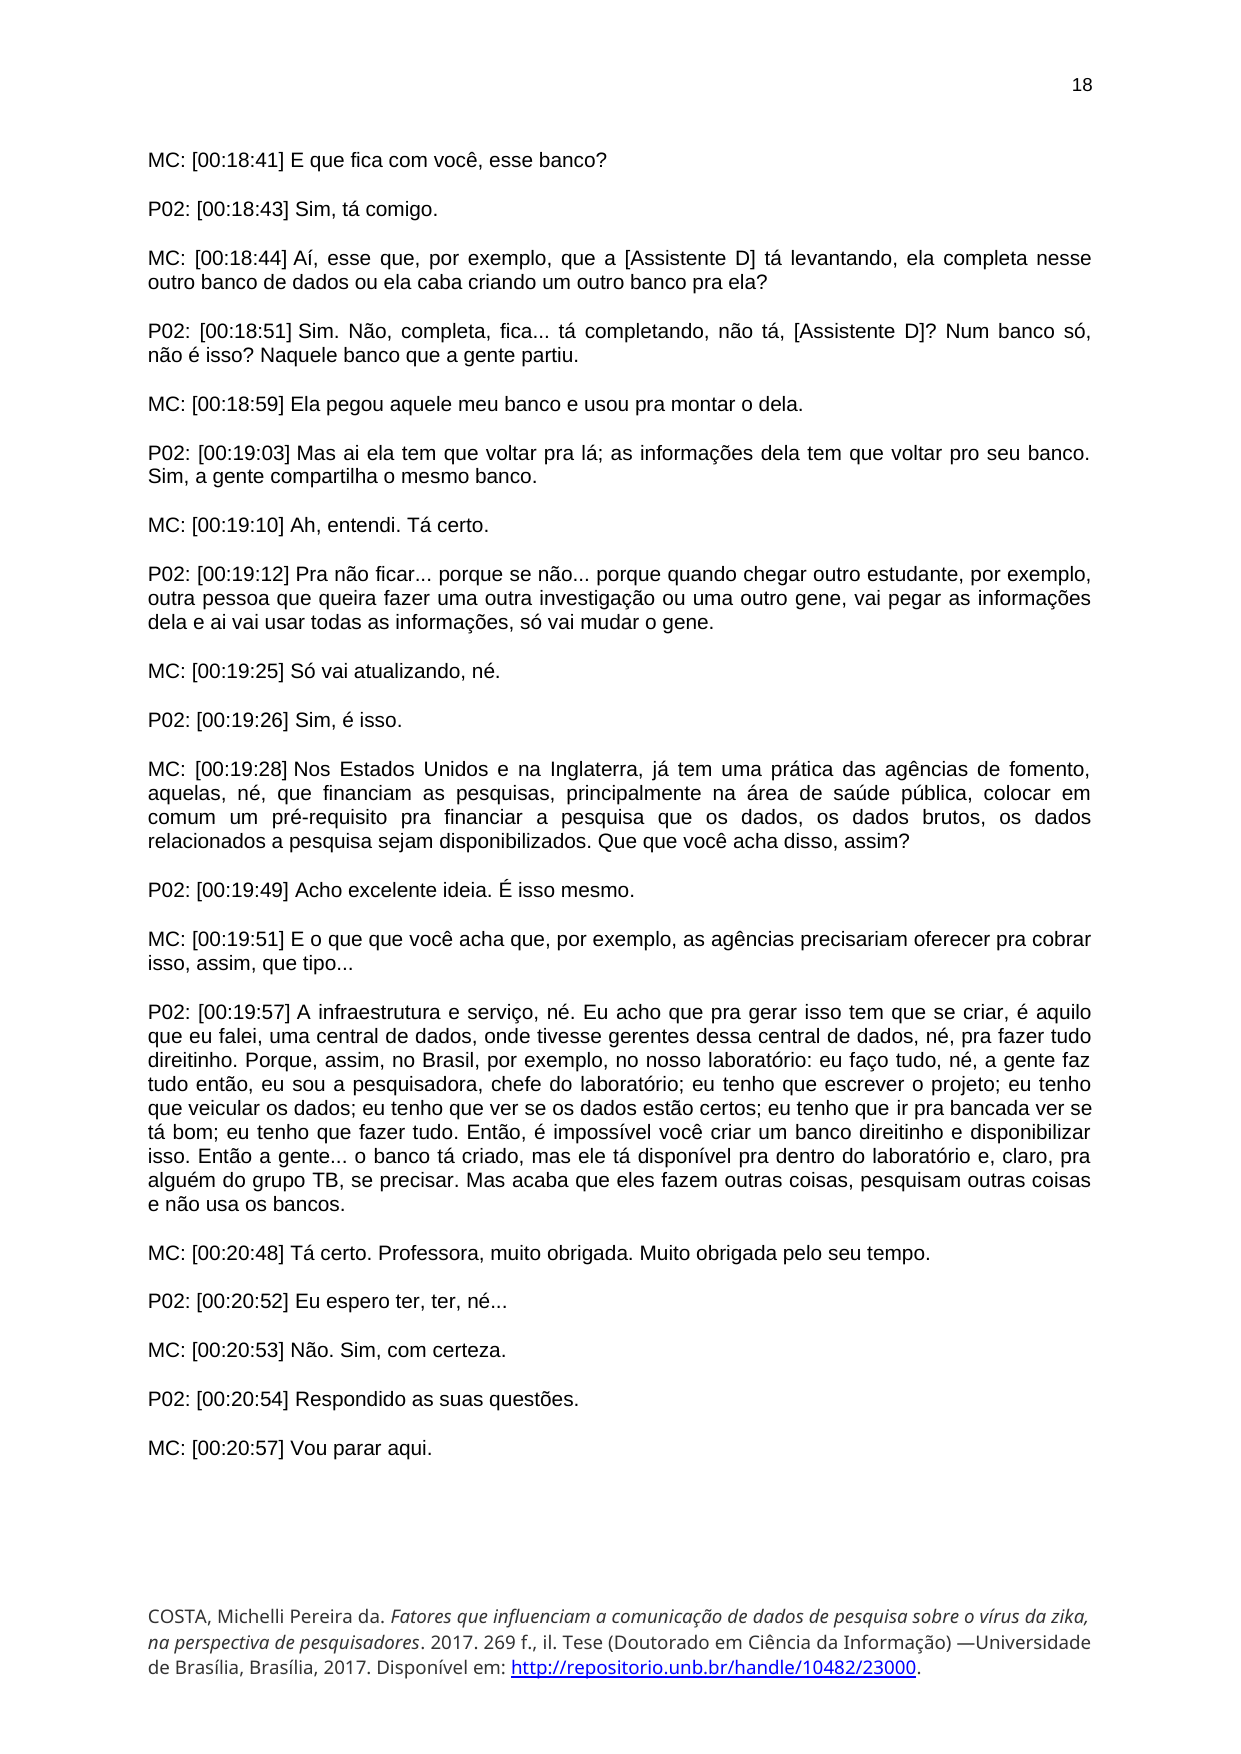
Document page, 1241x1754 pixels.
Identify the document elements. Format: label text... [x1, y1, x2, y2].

text P02: [00:18:43] Sim, tá comigo. [148, 197, 1092, 221]
text MC: [00:20:48] Tá certo. Professora, muito obrigada. Muito obrigada pelo seu tempo. [148, 1240, 1092, 1264]
text MC: [00:20:57] Vou parar aqui. [148, 1436, 1092, 1460]
text MC: [00:19:10] Ah, entendi. Tá certo. [148, 513, 1092, 537]
text MC: [00:19:28] Nos Estados Unidos e na Inglaterra, já tem uma prática das agências de fomento, aquelas, né, que financiam as pesquisas, principalmente na área de saúde pública, colocar em comum um pré-requisito pra financiar a pesquisa que os dados, os dados brutos, os dados relacionados a pesquisa sejam disponibilizados. Que que você acha disso, assim? [148, 757, 1092, 853]
text MC: [00:18:59] Ela pegou aquele meu banco e usou pra montar o dela. [148, 391, 1092, 415]
text P02: [00:19:12] Pra não ficar... porque se não... porque quando chegar outro estudante, por exemplo, outra pessoa que queira fazer uma outra investigação ou uma outro gene, vai pegar as informações dela e ai vai usar todas as informações, só vai mudar o gene. [148, 562, 1092, 634]
text P02: [00:19:26] Sim, é isso. [148, 708, 1092, 732]
text MC: [00:19:51] E o que que você acha que, por exemplo, as agências precisariam oferecer pra cobrar isso, assim, que tipo... [148, 927, 1092, 975]
text MC: [00:20:53] Não. Sim, com certeza. [148, 1338, 1092, 1362]
text P02: [00:18:51] Sim. Não, completa, fica... tá completando, não tá, [Assistente D]? Num banco só, não é isso? Naquele banco que a gente partiu. [148, 318, 1092, 366]
text MC: [00:19:25] Só vai atualizando, né. [148, 659, 1092, 683]
text P02: [00:19:49] Acho excelente ideia. É isso mesmo. [148, 878, 1092, 902]
text P02: [00:20:52] Eu espero ter, ter, né... [148, 1289, 1092, 1313]
text P02: [00:19:03] Mas ai ela tem que voltar pra lá; as informações dela tem que voltar pro seu banco. Sim, a gente compartilha o mesmo banco. [148, 440, 1092, 488]
text MC: [00:18:44] Aí, esse que, por exemplo, que a [Assistente D] tá levantando, ela completa nesse outro banco de dados ou ela caba criando um outro banco pra ela? [148, 246, 1092, 293]
text P02: [00:19:57] A infraestrutura e serviço, né. Eu acho que pra gerar isso tem que se criar, é aquilo que eu falei, uma central de dados, onde tivesse gerentes dessa central de dados, né, pra fazer tudo direitinho. Porque, assim, no Brasil, por exemplo, no nosso laboratório: eu faço tudo, né, a gente faz tudo então, eu sou a pesquisadora, chefe do laboratório; eu tenho que escrever o projeto; eu tenho que veicular os dados; eu tenho que ver se os dados estão certos; eu tenho que ir pra bancada ver se tá bom; eu tenho que fazer tudo. Então, é impossível você criar um banco direitinho e disponibilizar isso. Então a gente... o banco tá criado, mas ele tá disponível pra dentro do laboratório e, claro, pra alguém do grupo TB, se precisar. Mas acaba que eles fazem outras coisas, pesquisam outras coisas e não usa os bancos. [148, 1000, 1092, 1215]
text P02: [00:20:54] Respondido as suas questões. [148, 1387, 1092, 1411]
text MC: [00:18:41] E que fica com você, esse banco? [148, 148, 1092, 172]
